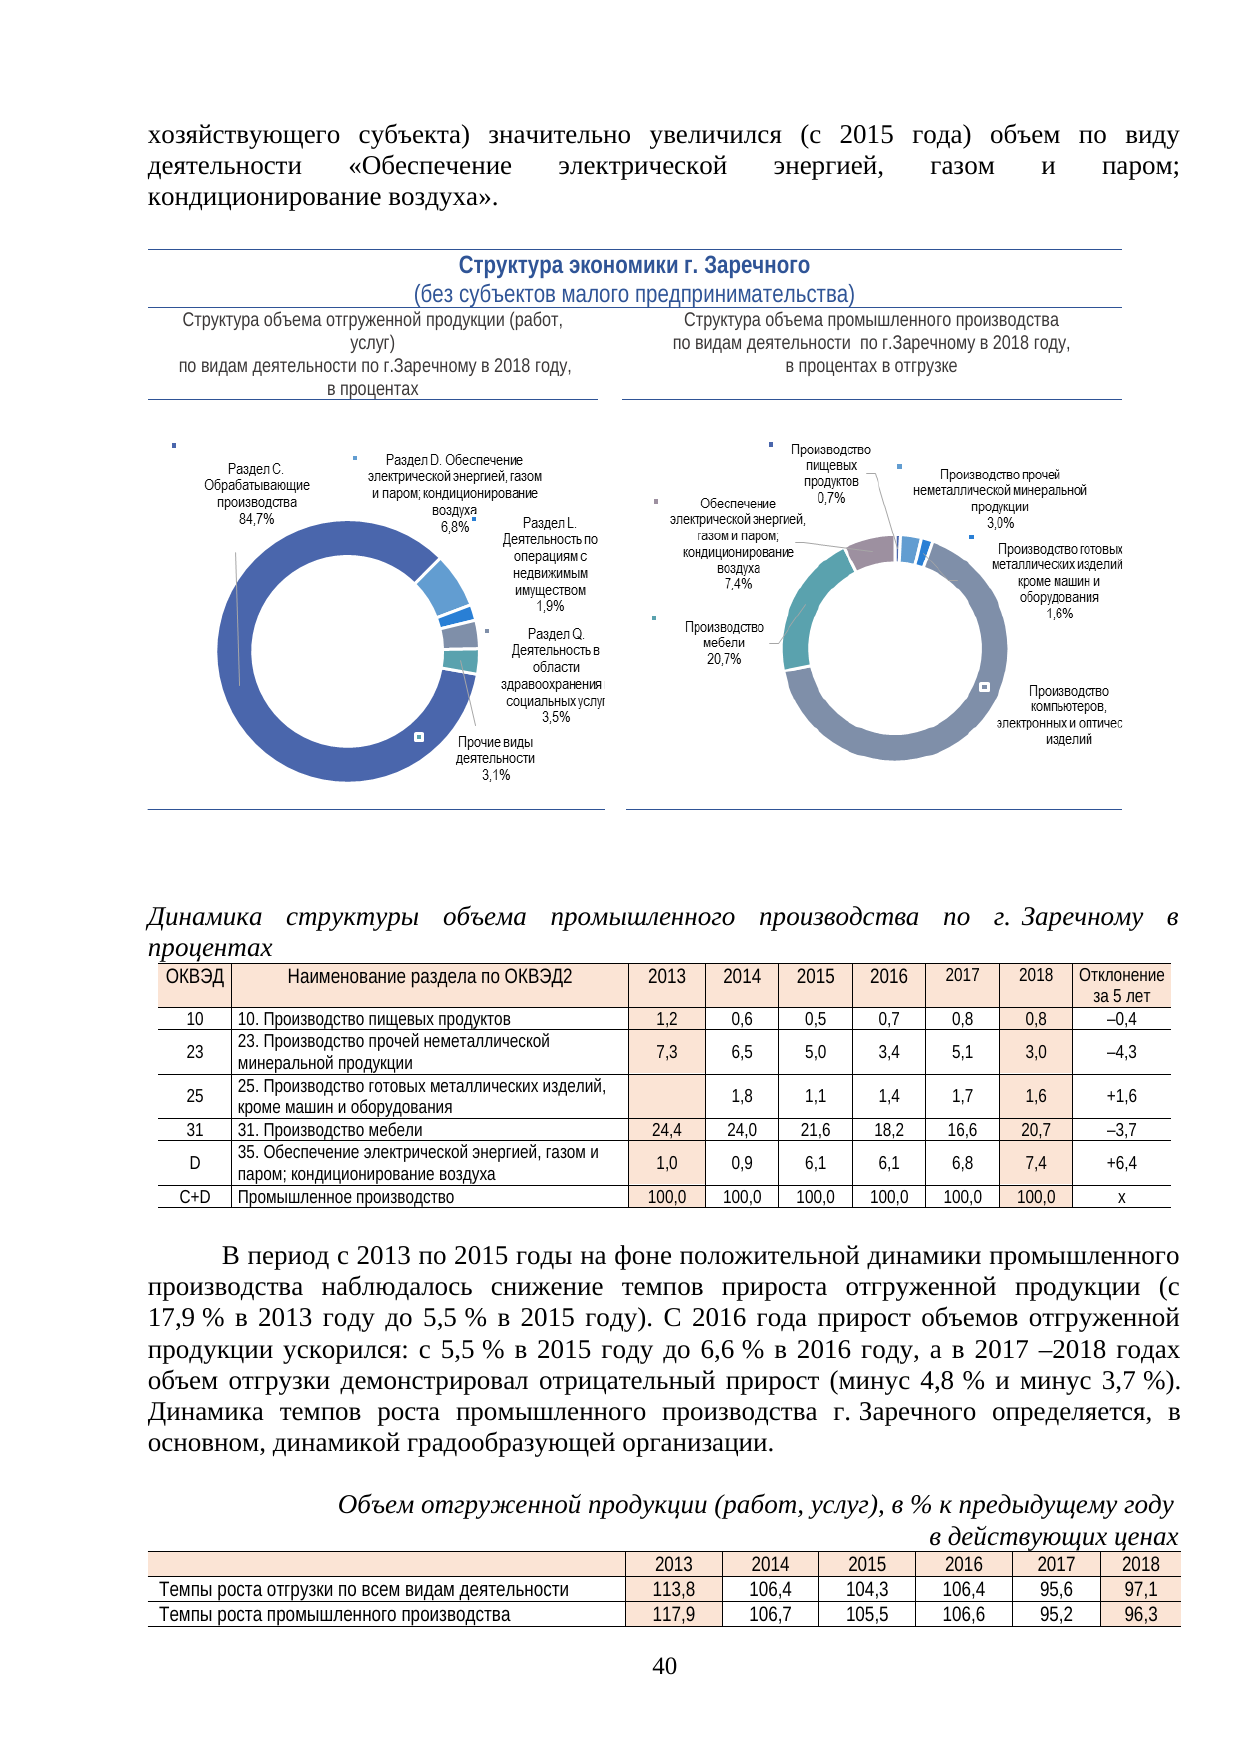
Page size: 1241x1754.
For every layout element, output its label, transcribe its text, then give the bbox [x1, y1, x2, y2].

table_cell х [1073, 1186, 1171, 1207]
table_cell 100,0 [706, 1186, 778, 1207]
table_cell 20,7 [1000, 1119, 1072, 1140]
table_cell 1,4 [853, 1075, 925, 1118]
table_header 2015 [779, 964, 852, 1007]
table_cell 5,1 [926, 1030, 999, 1073]
table_cell –4,3 [1073, 1030, 1171, 1073]
table_cell 0,8 [926, 1008, 999, 1029]
table_header 2018 [1101, 1552, 1181, 1576]
table_cell 6,1 [779, 1141, 852, 1184]
table_header 2017 [1013, 1552, 1100, 1576]
table_cell 24,0 [706, 1119, 778, 1140]
table_cell 6,1 [853, 1141, 925, 1184]
table_cell +6,4 [1073, 1141, 1171, 1184]
table_cell 95,6 [1013, 1577, 1100, 1601]
table_cell Темпы роста промышленного производства [148, 1602, 625, 1626]
table_cell 16,6 [926, 1119, 999, 1140]
table_cell [629, 1075, 705, 1118]
table_cell 21,6 [779, 1119, 852, 1140]
table_cell 0,8 [1000, 1008, 1072, 1029]
table_header 2013 [626, 1552, 722, 1576]
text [148, 118, 1181, 212]
table_cell 106,4 [723, 1577, 818, 1601]
table_cell 23 [158, 1030, 231, 1073]
table_cell 18,2 [853, 1119, 925, 1140]
table_cell 3,4 [853, 1030, 925, 1073]
text Объем отгруженной продукции (работ, услуг), в % к предыдущему году в действующих ценах [148, 1488, 1181, 1551]
table_cell 1,8 [706, 1075, 778, 1118]
table_cell 7,4 [1000, 1141, 1072, 1184]
table_header 2013 [629, 964, 705, 1007]
table_header 2014 [706, 964, 778, 1007]
table_header [148, 1552, 625, 1576]
table_cell 96,3 [1101, 1602, 1181, 1626]
table_cell 100,0 [1000, 1186, 1072, 1207]
table_cell Темпы роста отгрузки по всем видам деятельности [148, 1577, 625, 1601]
table_cell 0,7 [853, 1008, 925, 1029]
table_header 2017 [926, 964, 999, 1007]
table_cell 35. Обеспечение электрической энергией, газом и паром; кондиционирование воздуха [232, 1141, 628, 1184]
table_cell 1,6 [1000, 1075, 1072, 1118]
table_header Наименование раздела по ОКВЭД2 [232, 964, 628, 1007]
table_cell 31. Производство мебели [232, 1119, 628, 1140]
table_cell 100,0 [926, 1186, 999, 1207]
table_header Отклонение за 5 лет [1073, 964, 1171, 1007]
table_cell 100,0 [779, 1186, 852, 1207]
table_cell 1,2 [629, 1008, 705, 1029]
table_cell Промышленное производство [232, 1186, 628, 1207]
table_cell –0,4 [1073, 1008, 1171, 1029]
table_cell 6,5 [706, 1030, 778, 1073]
table_cell D [158, 1141, 231, 1184]
table_cell 7,3 [629, 1030, 705, 1073]
table_header ОКВЭД [158, 964, 231, 1007]
table_cell 5,0 [779, 1030, 852, 1073]
table_cell 1,7 [926, 1075, 999, 1118]
table_cell 25 [158, 1075, 231, 1118]
table_cell 31 [158, 1119, 231, 1140]
table_header 2016 [853, 964, 925, 1007]
table_header 2014 [723, 1552, 818, 1576]
table_header 2015 [819, 1552, 915, 1576]
table_cell 106,4 [916, 1577, 1012, 1601]
table_cell 117,9 [626, 1602, 722, 1626]
table_cell 95,2 [1013, 1602, 1100, 1626]
table_cell 100,0 [629, 1186, 705, 1207]
table_cell 0,6 [706, 1008, 778, 1029]
table_cell 1,0 [629, 1141, 705, 1184]
table_cell 104,3 [819, 1577, 915, 1601]
table_cell 1,1 [779, 1075, 852, 1118]
table_cell 113,8 [626, 1577, 722, 1601]
table_cell 25. Производство готовых металлических изделий, кроме машин и оборудования [232, 1075, 628, 1118]
text Динамика структуры объема промышленного производства по г. Заречному в процентах [148, 900, 1181, 963]
table_header 2018 [1000, 964, 1072, 1007]
table_cell 105,5 [819, 1602, 915, 1626]
table_cell 3,0 [1000, 1030, 1072, 1073]
table_cell +1,6 [1073, 1075, 1171, 1118]
table_cell 24,4 [629, 1119, 705, 1140]
table_cell 97,1 [1101, 1577, 1181, 1601]
table_cell 6,8 [926, 1141, 999, 1184]
text В период с 2013 по 2015 годы на фоне положительной динамики промышленного производства наблюдалось снижение темпов прироста отгруженной продукции (с 17,9 % в 2013 году до 5,5 % в 2015 году). С 2016 года прирост объемов отгруженной продукции ускорился: с 5,5 % в 2015 году до 6,6 % в 2016 году, а в 2017 –2018 годах объем отгрузки демонстрировал отрицательный прирост (минус 4,8 % и минус 3,7 %). Динамика темпов роста промышленного производства г. Заречного определяется, в основном, динамикой градообразующей организации. [148, 1239, 1181, 1457]
table_cell С+D [158, 1186, 231, 1207]
table_header 2016 [916, 1552, 1012, 1576]
table_cell 0,5 [779, 1008, 852, 1029]
table_cell –3,7 [1073, 1119, 1171, 1140]
table_cell 100,0 [853, 1186, 925, 1207]
table_cell 106,6 [916, 1602, 1012, 1626]
table_cell 106,7 [723, 1602, 818, 1626]
table_cell 0,9 [706, 1141, 778, 1184]
table_cell 23. Производство прочей неметаллической минеральной продукции [232, 1030, 628, 1073]
table_cell 10. Производство пищевых продуктов [232, 1008, 628, 1029]
table_cell 10 [158, 1008, 231, 1029]
